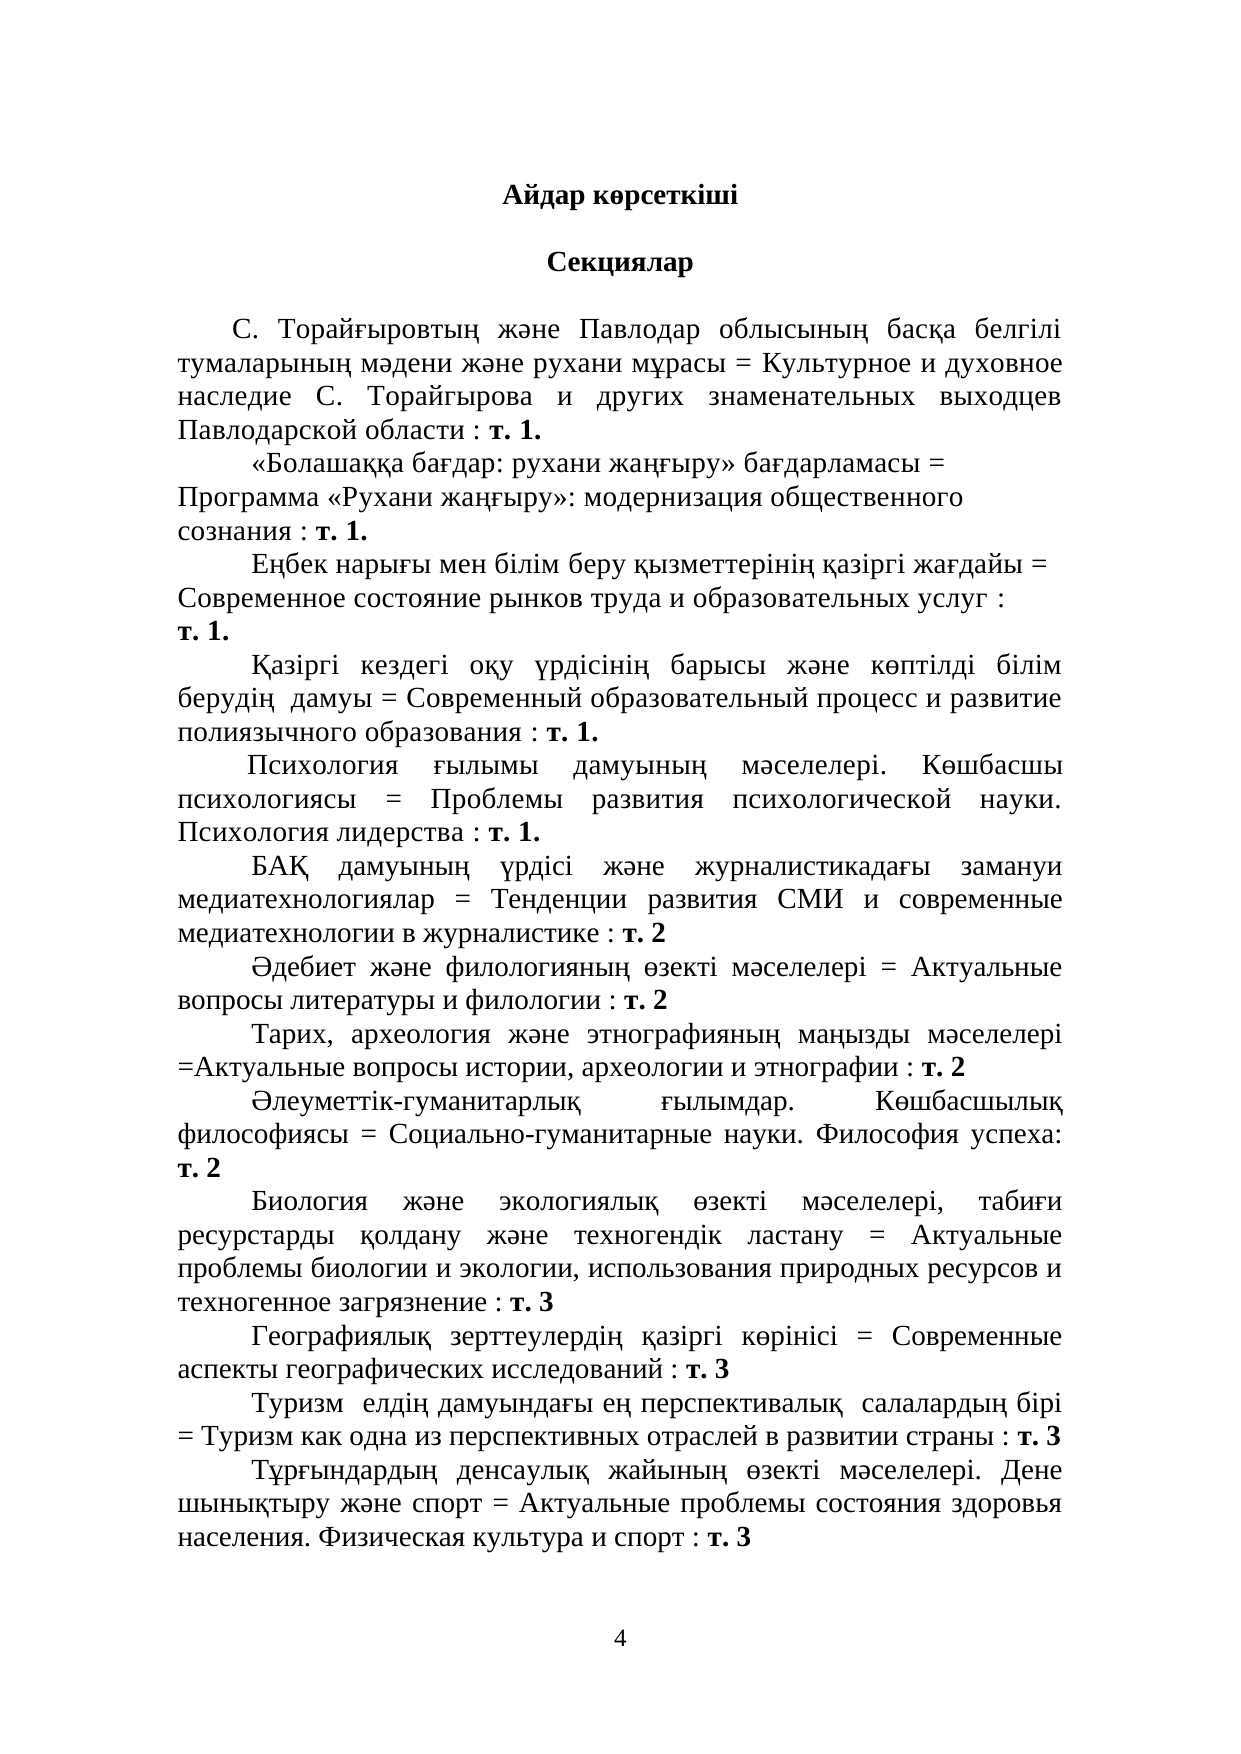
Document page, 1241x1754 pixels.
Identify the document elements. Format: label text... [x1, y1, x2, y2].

text «Болашаққа бағдар: рухани жаңғыру» бағдарламасы = Программа «Рухани жаңғыру»: модернизация общественного сознания : т. 1. [177, 446, 1063, 546]
text Еңбек нарығы мен білім беру қызметтерінің қазіргі жағдайы = Современное состояние рынков труда и образовательных услуг : т. 1. [177, 546, 1063, 647]
text БАҚ дамуының үрдісі және журналистикадағы замануи медиатехнологиялар = Тенденции развития СМИ и современные медиатехнологии в журналистике : т. 2 [177, 848, 1063, 949]
text Географиялық зерттеулердің қазіргі көрінісі = Современные аспекты географических исследований : т. 3 [177, 1318, 1063, 1385]
text Тарих, археология және этнографияның маңызды мәселелері =Актуальные вопросы истории, археологии и этнографии : т. 2 [177, 1016, 1063, 1083]
text Туризм елдің дамуындағы ең перспективалық салалардың бірі = Туризм как одна из перспективных отраслей в развитии страны : т. 3 [177, 1385, 1063, 1452]
text Қaзіргi кездегі оқу үрдісінің барысы және көптілді білім берудің дамуы = Современный образовательный процесс и развитие полиязычного образования : т. 1. [177, 647, 1063, 747]
text Әлеуметтік-гуманитарлық ғылымдар. Көшбасшылық философиясы = Социально-гуманитарные науки. Философия успеха: т. 2 [177, 1083, 1063, 1183]
text Тұрғындардың денсаулық жайының өзекті мәселелері. Дене шынықтыру және спорт = Актуальные проблемы состояния здоровья населения. Физическая культура и спорт : т. 3 [177, 1452, 1063, 1552]
text Айдар көрсеткіші [177, 177, 1063, 211]
text Секциялар [177, 244, 1063, 278]
text Биология және экологиялық өзекті мәселелері, табиғи ресурстарды қолдану және техногендік ластану = Актуальные проблемы биологии и экологии, использования природных ресурсов и техногенное загрязнение : т. 3 [177, 1183, 1063, 1318]
text С. Торайғыровтың және Павлодар облысының басқа белгілі тумаларының мәдени және рухани мұрасы = Культурное и духовное наследие С. Торайгырова и других знаменательных выходцев Павлодарской области : т. 1. [177, 311, 1063, 446]
text Психология ғылымы дамуының мәселелері. Көшбасшы психологиясы = Проблемы развития психологической науки. Психология лидерства : т. 1. [177, 747, 1063, 848]
text Әдебиет және филологияның өзекті мәселелері = Актуальные вопросы литературы и филологии : т. 2 [177, 949, 1063, 1016]
